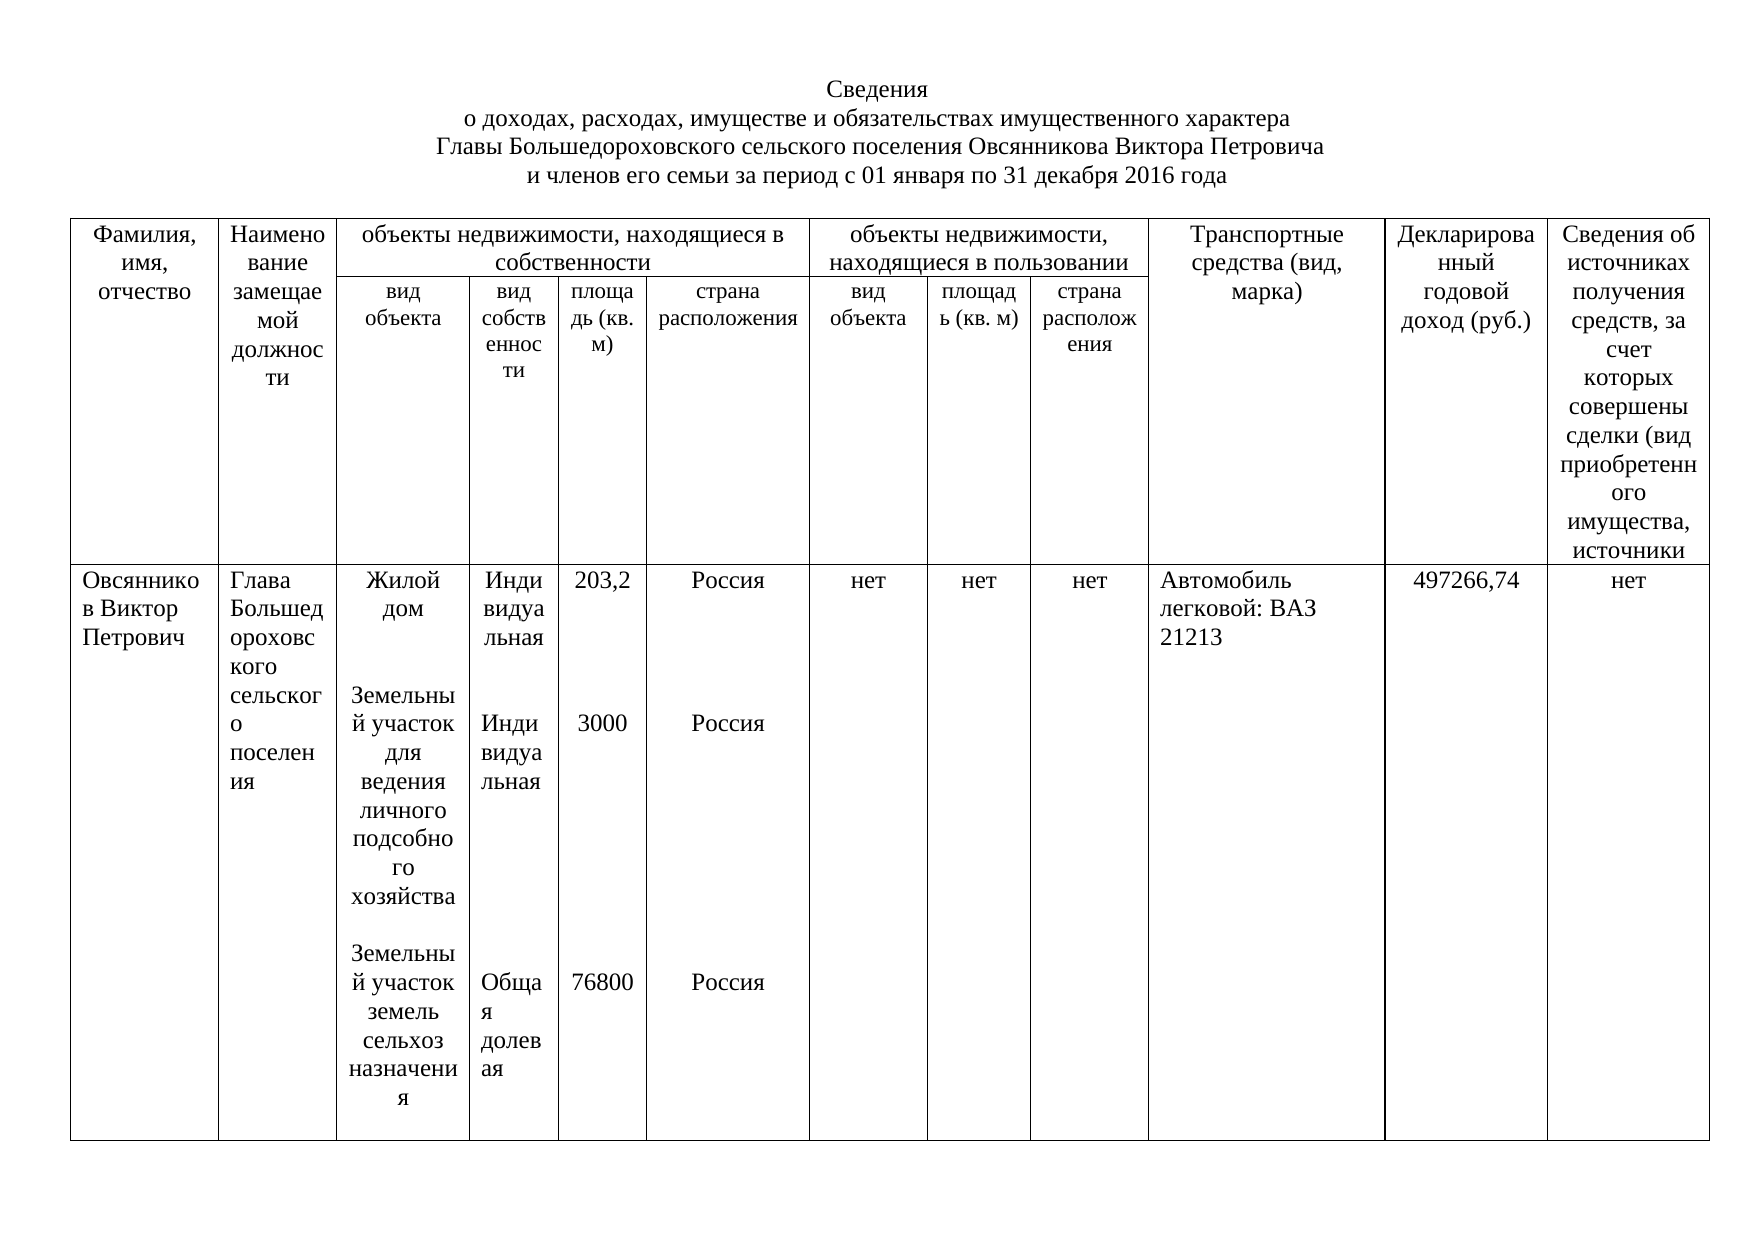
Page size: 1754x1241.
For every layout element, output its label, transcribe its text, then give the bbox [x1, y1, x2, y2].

table_header объекты недвижимости, находящиеся в собственности [337, 219, 809, 276]
table_header Декларированный годовой доход (руб.) [1386, 219, 1547, 564]
table_header Наименование замещаемой должности [219, 219, 336, 564]
text о доходах, расходах, имуществе и обязательствах имущественного характера [118, 103, 1636, 131]
table_cell нет [810, 565, 927, 1140]
table_header Сведения об источниках получения средств, за счет которых совершены сделки (вид приобретенного имущества, источники [1548, 219, 1709, 564]
table_cell вид объекта [810, 277, 927, 564]
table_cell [1149, 565, 1384, 1140]
table_cell нет [1548, 565, 1709, 1140]
table_cell вид собственности [470, 277, 558, 564]
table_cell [470, 565, 558, 1140]
table_cell площадь (кв. м) [928, 277, 1030, 564]
table_cell нет [1031, 565, 1148, 1140]
text и членов его семьи за период с 01 января по 31 декабря 2016 года [118, 160, 1636, 189]
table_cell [71, 565, 218, 1140]
table_header Транспортные средства (вид, марка) [1149, 219, 1384, 564]
table_cell страна расположения [1031, 277, 1148, 564]
table_cell страна расположения [647, 277, 809, 564]
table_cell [647, 565, 809, 1140]
table_header Фамилия, имя, отчество [71, 219, 218, 564]
text Сведения [118, 74, 1636, 103]
table_cell вид объекта [337, 277, 469, 564]
table_cell 203,2 3000 76800 [559, 565, 646, 1140]
table_header объекты недвижимости, находящиеся в пользовании [810, 219, 1148, 276]
text Главы Большедороховского сельского поселения Овсянникова Виктора Петровича [118, 131, 1636, 160]
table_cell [219, 565, 336, 1140]
table_cell площадь (кв. м) [559, 277, 646, 564]
table_cell нет [928, 565, 1030, 1140]
table_cell 497266,74 [1386, 565, 1547, 1140]
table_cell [337, 565, 469, 1140]
